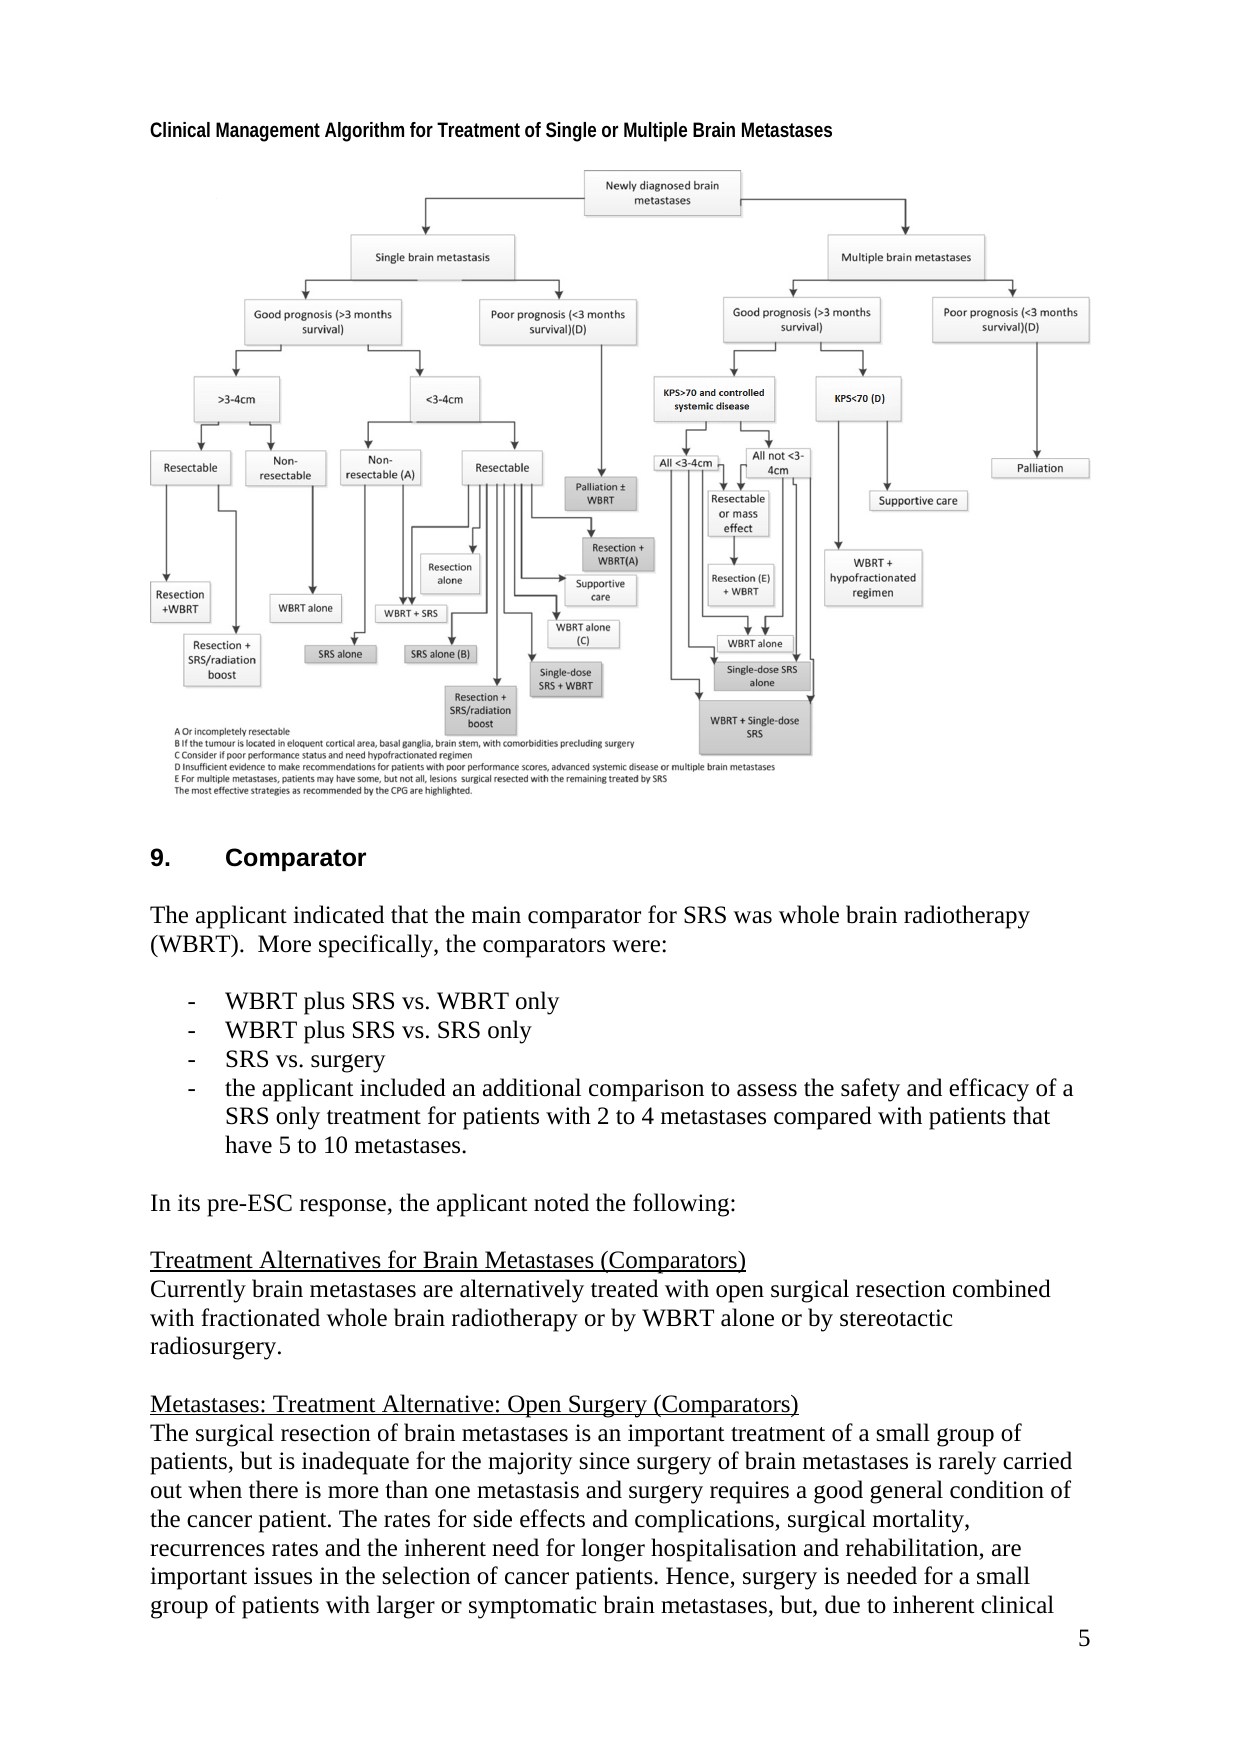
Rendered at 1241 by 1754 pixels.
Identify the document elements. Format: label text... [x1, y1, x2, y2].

list SRS vs. surgery [187, 1044, 1090, 1073]
list WBRT plus SRS vs. SRS only [187, 1015, 1090, 1044]
list the applicant included an additional comparison to assess the safety and efficacy of a SRS only treatment for patients with 2 to 4 metastases compared with patients that have 5 to 10 metastases. [187, 1073, 1090, 1159]
list WBRT plus SRS vs. WBRT only [187, 986, 1090, 1015]
text Clinical Management Algorithm for Treatment of Single or Multiple Brain Metastases [150, 118, 1090, 142]
text Treatment Alternatives for Brain Metastases (Comparators) [150, 1245, 1090, 1274]
text Currently brain metastases are alternatively treated with open surgical resection combined with fractionated whole brain radiotherapy or by WBRT alone or by stereotactic radiosurgery. [150, 1274, 1090, 1360]
subtitle Comparator [150, 843, 1090, 871]
text The applicant indicated that the main comparator for SRS was whole brain radiotherapy (WBRT). More specifically, the comparators were: [150, 900, 1090, 958]
text In its pre-ESC response, the applicant noted the following: [150, 1188, 1090, 1216]
picture [150, 170, 1091, 843]
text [150, 1418, 1090, 1619]
text Metastases: Treatment Alternative: Open Surgery (Comparators) [150, 1389, 1090, 1418]
